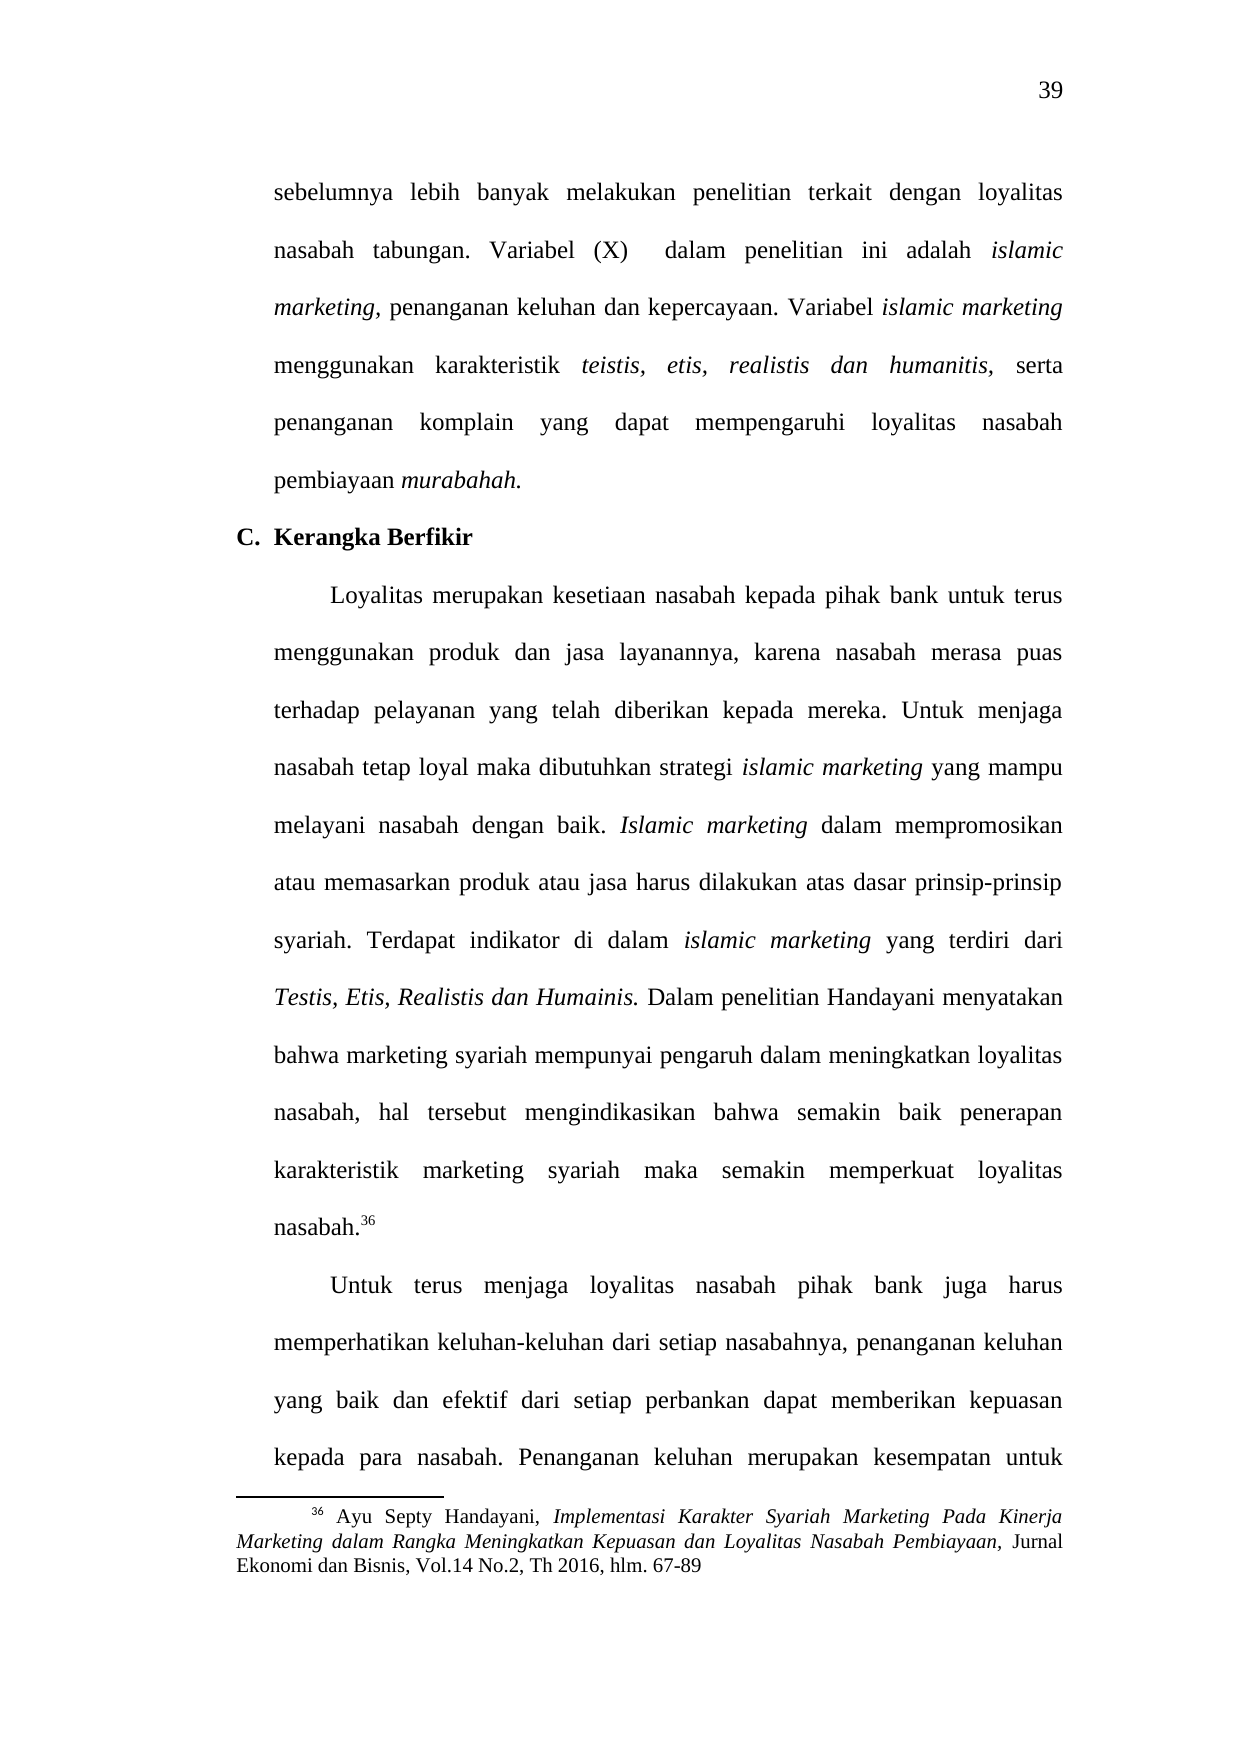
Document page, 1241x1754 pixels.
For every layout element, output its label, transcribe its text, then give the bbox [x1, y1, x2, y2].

list Kerangka Berfikir [236, 522, 1063, 551]
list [274, 177, 1063, 493]
text Loyalitas merupakan kesetiaan nasabah kepada pihak bank untuk terus menggunakan produk dan jasa layanannya, karena nasabah merasa puas terhadap pelayanan yang telah diberikan kepada mereka. Untuk menjaga nasabah tetap loyal maka dibutuhkan strategi islamic marketing yang mampu melayani nasabah dengan baik. Islamic marketing dalam mempromosikan atau memasarkan produk atau jasa harus dilakukan atas dasar prinsip-prinsip syariah. Terdapat indikator di dalam islamic marketing yang terdiri dari Testis, Etis, Realistis dan Humainis. Dalam penelitian Handayani menyatakan bahwa marketing syariah mempunyai pengaruh dalam meningkatkan loyalitas nasabah, hal tersebut mengindikasikan bahwa semakin baik penerapan karakteristik marketing syariah maka semakin memperkuat loyalitas nasabah. [274, 580, 1063, 1241]
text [274, 1270, 1063, 1471]
